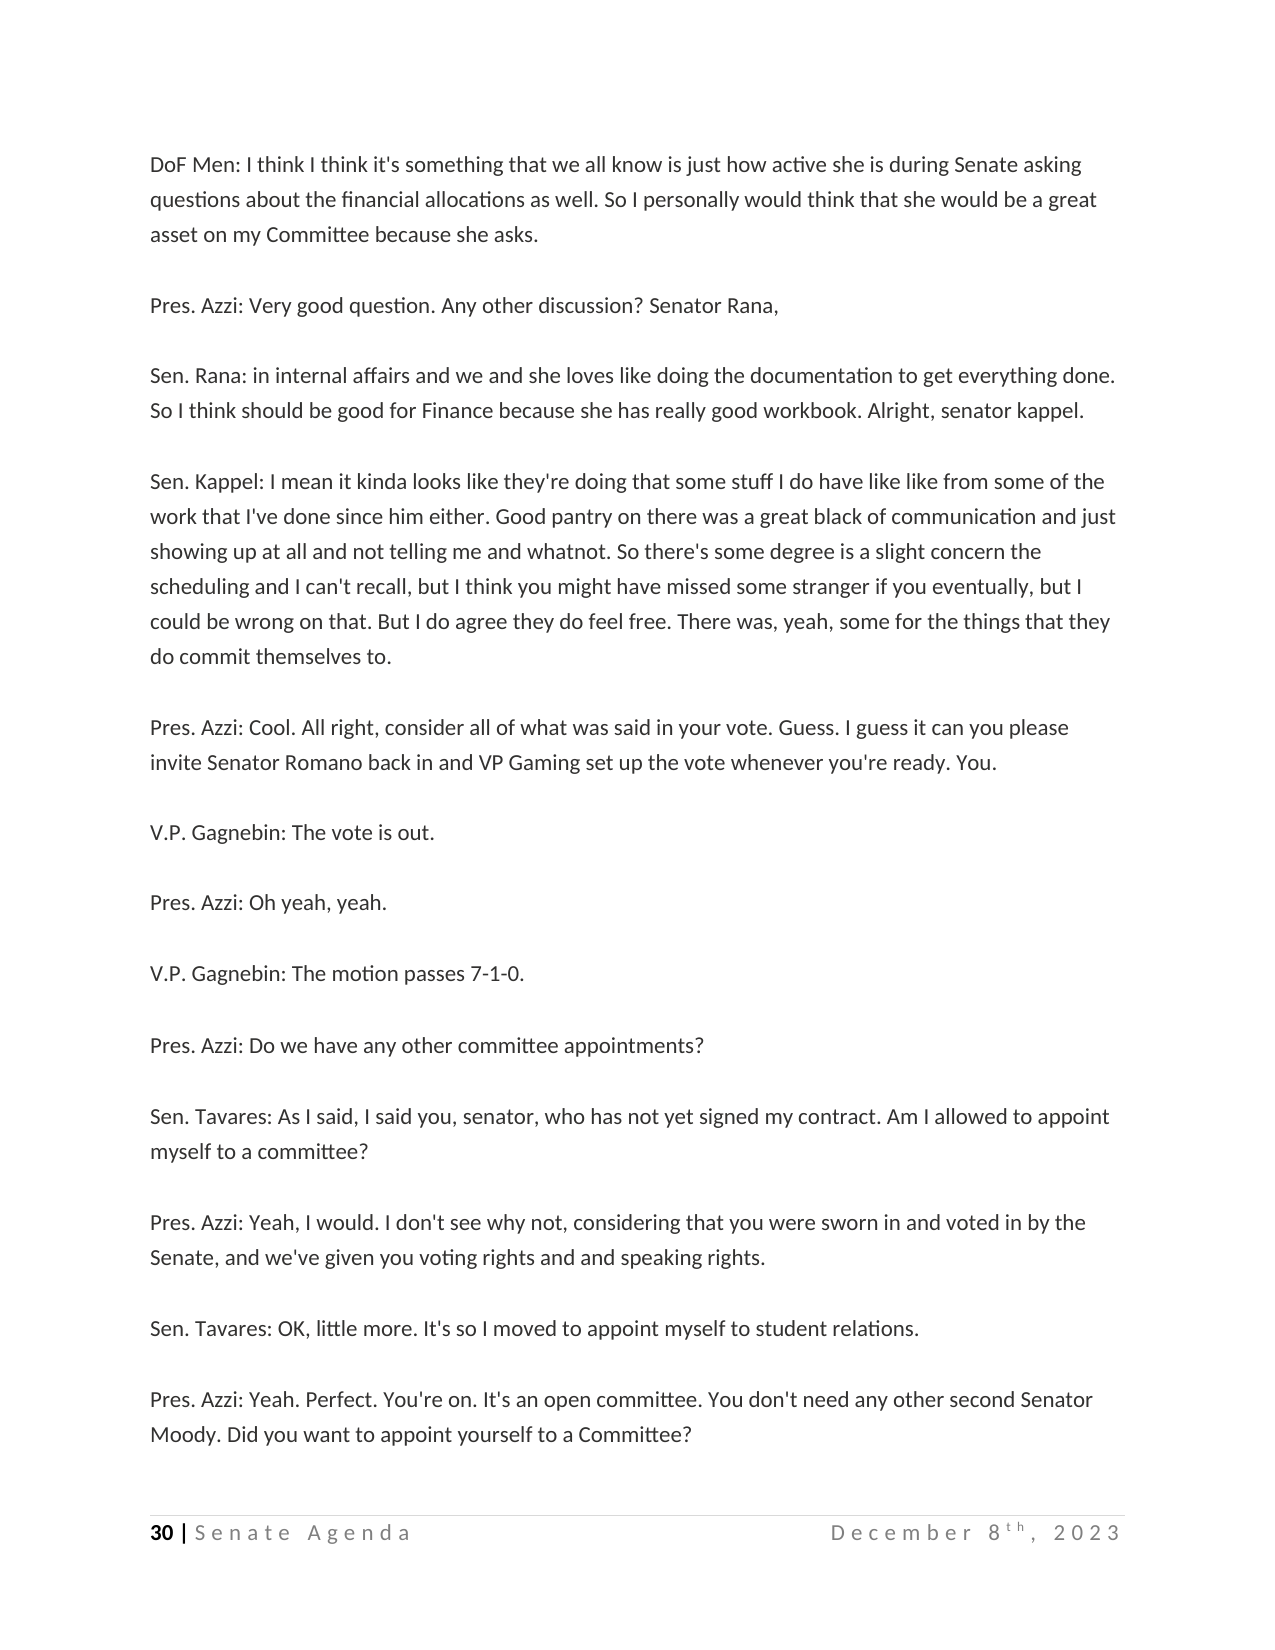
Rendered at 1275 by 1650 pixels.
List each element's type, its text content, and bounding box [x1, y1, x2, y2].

text Pres. Azzi: Yeah, I would. I don't see why not, considering that you were sworn in and voted in by the Senate, and we've given you voting rights and and speaking rights. [150, 1208, 1125, 1307]
text DoF Men: I think I think it's something that we all know is just how active she is during Senate asking questions about the financial allocations as well. So I personally would think that she would be a great asset on my Committee because she asks. [150, 150, 1125, 284]
text Sen. Rana: in internal affairs and we and she loves like doing the documentation to get everything done. So I think should be good for Finance because she has really good workbook. Alright, senator kappel. [150, 361, 1125, 460]
text V.P. Gagnebin: The vote is out. [150, 818, 1125, 846]
text Pres. Azzi: Very good question. Any other discussion? Senator Rana, [150, 291, 1125, 319]
text Pres. Azzi: Oh yeah, yeah. [150, 888, 1125, 952]
text Sen. Tavares: OK, little more. It's so I moved to appoint myself to student relations. [150, 1314, 1125, 1378]
text Pres. Azzi: Cool. All right, consider all of what was said in your vote. Guess. I guess it can you please invite Senator Romano back in and VP Gaming set up the vote whenever you're ready. You. [150, 713, 1125, 776]
text Sen. Tavares: As I said, I said you, senator, who has not yet signed my contract. Am I allowed to appoint myself to a committee? [150, 1102, 1125, 1201]
text V.P. Gagnebin: The motion passes 7-1-0. [150, 959, 1125, 1023]
text Pres. Azzi: Do we have any other committee appointments? [150, 1031, 1125, 1095]
text Sen. Kappel: I mean it kinda looks like they're doing that some stuff I do have like like from some of the work that I've done since him either. Good pantry on there was a great black of communication and just showing up at all and not telling me and whatnot. So there's some degree is a slight concern the scheduling and I can't recall, but I think you might have missed some stranger if you eventually, but I could be wrong on that. But I do agree they do feel free. There was, yeah, some for the things that they do commit themselves to. [150, 467, 1125, 706]
text Pres. Azzi: Yeah. Perfect. You're on. It's an open committee. You don't need any other second Senator Moody. Did you want to appoint yourself to a Committee? [150, 1385, 1125, 1484]
